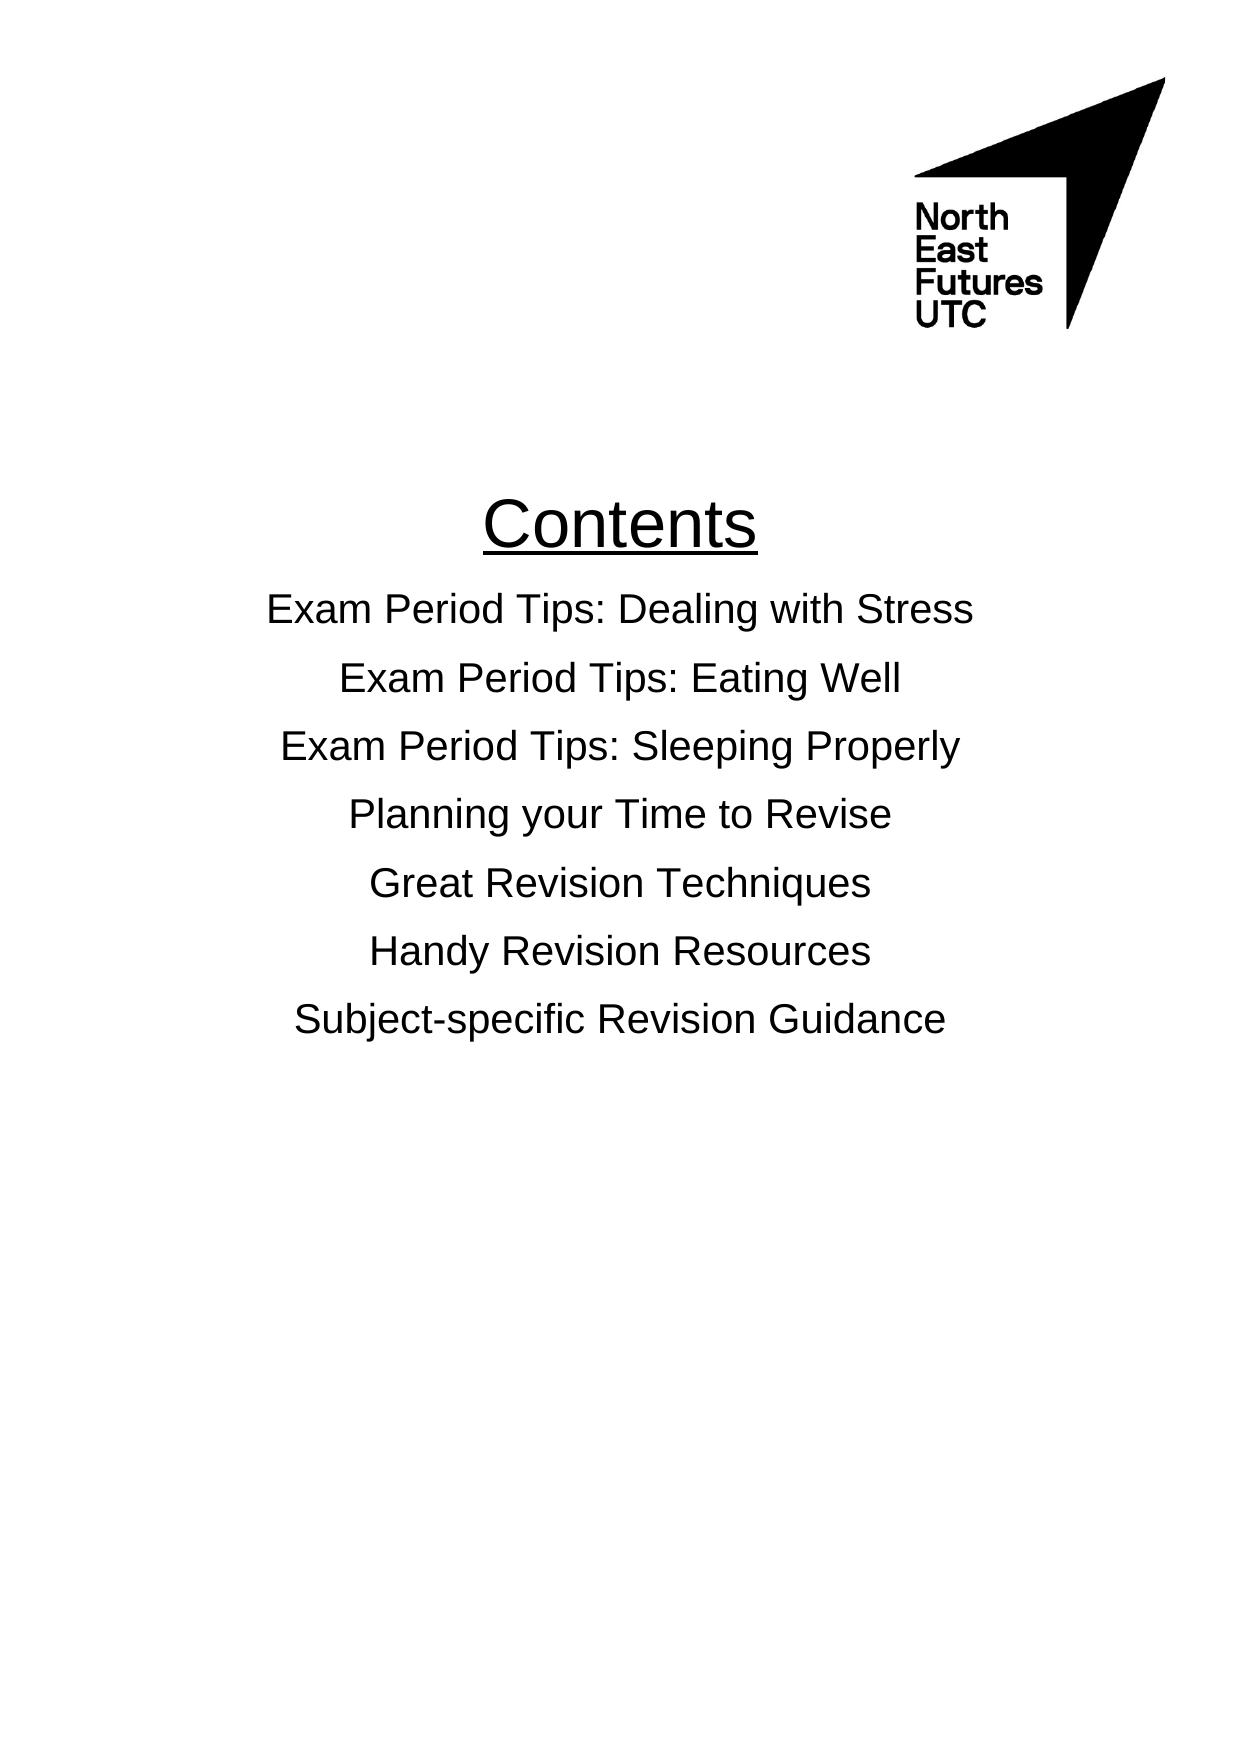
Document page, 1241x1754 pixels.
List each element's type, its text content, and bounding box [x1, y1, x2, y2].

text Exam Period Tips: Eating Well [75, 653, 1165, 701]
text Contents [75, 483, 1165, 562]
text Exam Period Tips: Dealing with Stress [75, 585, 1165, 633]
text Subject-specific Revision Guidance [75, 995, 1165, 1043]
text Planning your Time to Revise [75, 790, 1165, 838]
picture [914, 77, 1166, 329]
text Exam Period Tips: Sleeping Properly [75, 722, 1165, 769]
text Handy Revision Resources [75, 927, 1165, 974]
text Great Revision Techniques [75, 858, 1165, 906]
